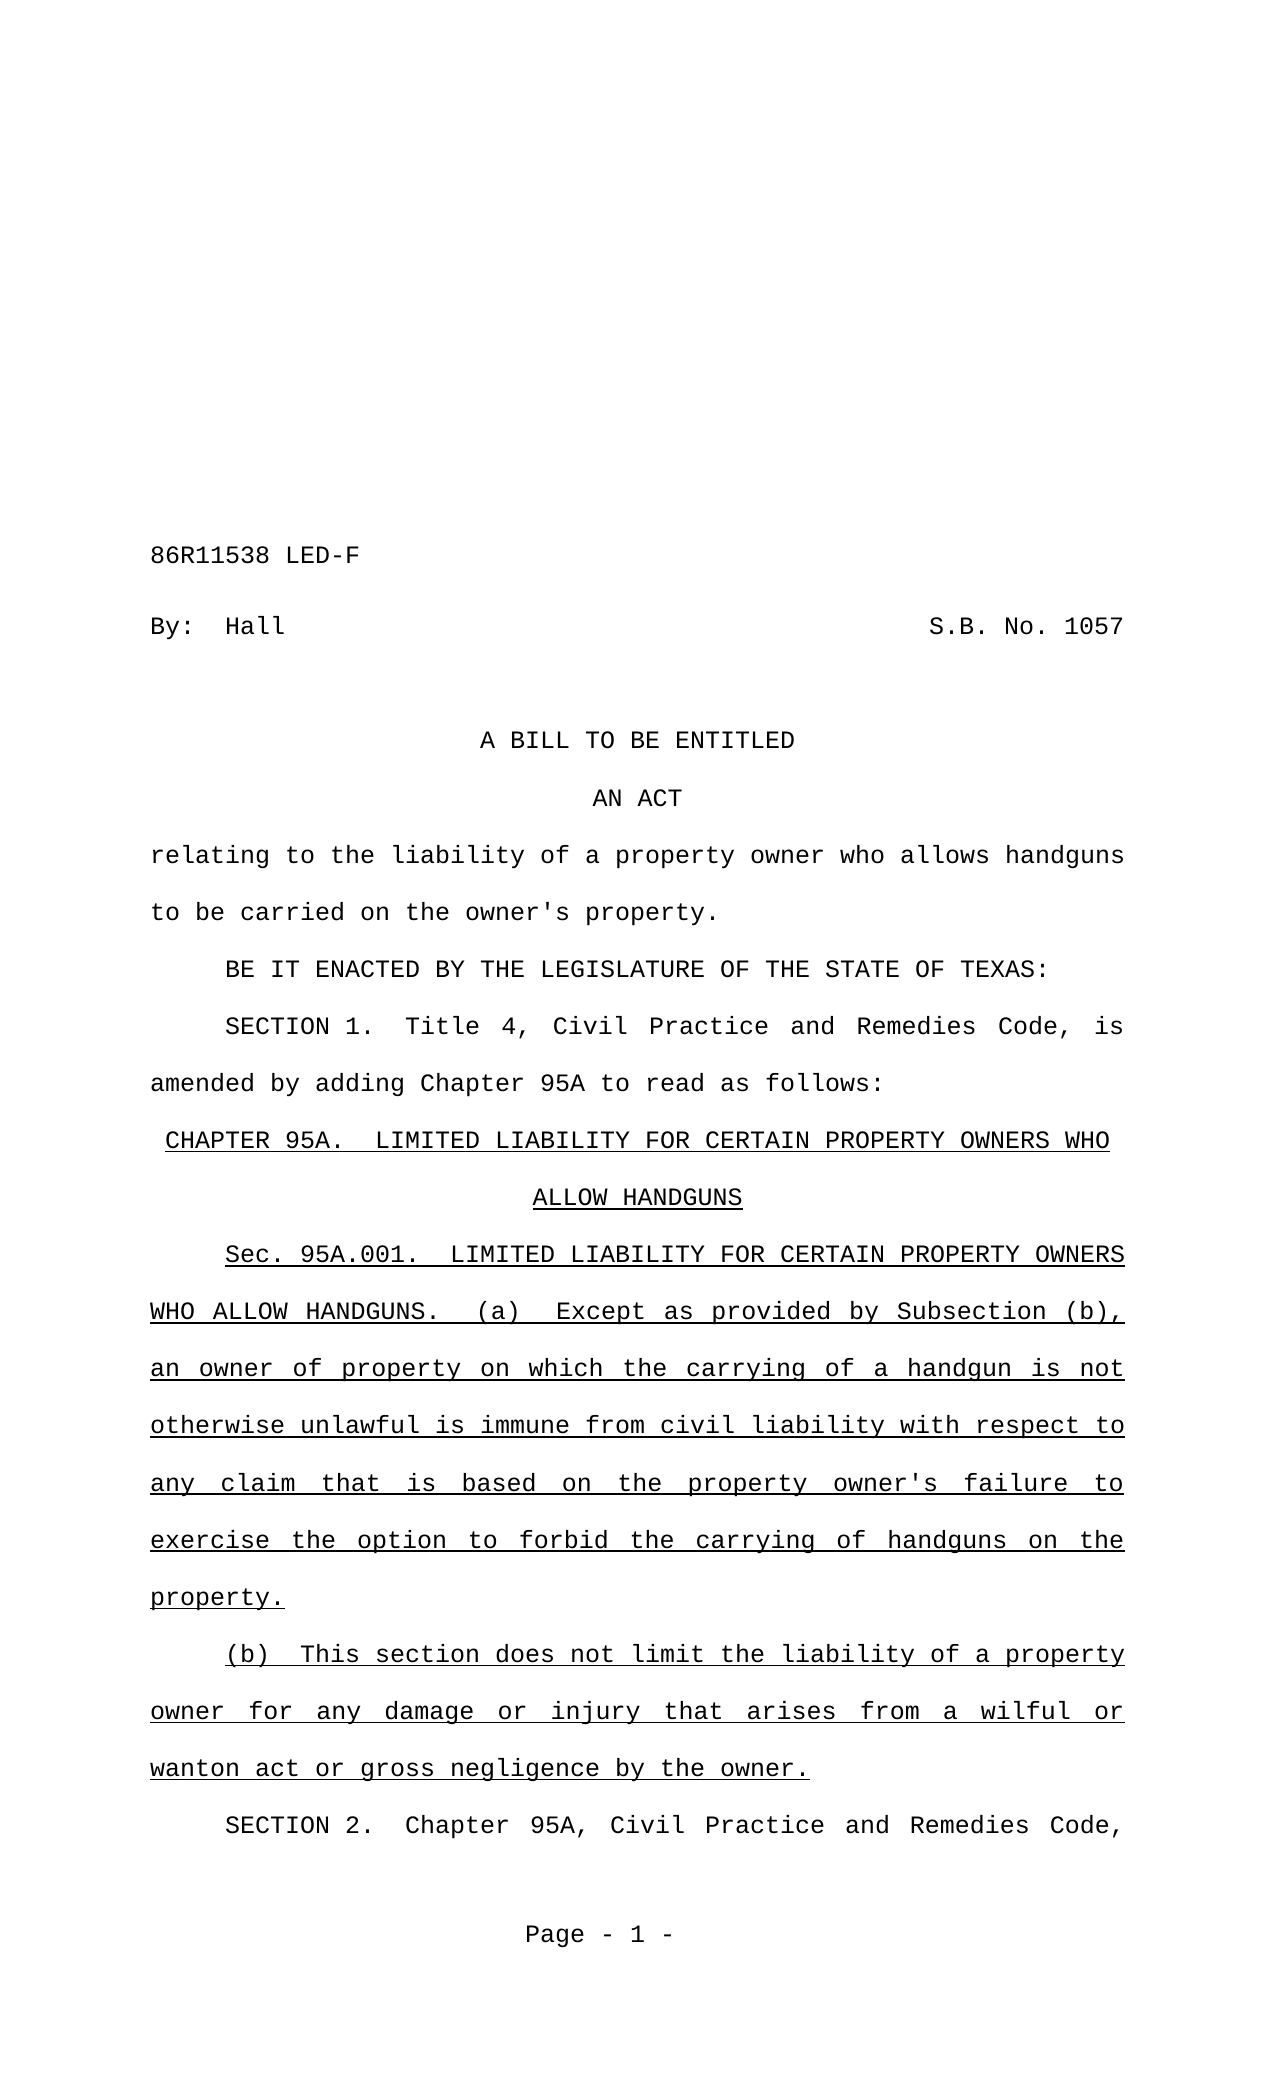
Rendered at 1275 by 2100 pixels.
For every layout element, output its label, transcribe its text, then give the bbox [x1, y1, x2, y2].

text By: Hall S.B. No. 1057 [150, 614, 1125, 642]
text 86R11538 LED-F [150, 542, 1125, 571]
text Sec. 95A.001. LIMITED LIABILITY FOR CERTAIN PROPERTY OWNERS WHO ALLOW HANDGUNS. (a) Except as provided by Subsection (b), an owner of property on which the carrying of a handgun is not otherwise unlawful is immune from civil liability with respect to any claim that is based on the property owner's failure to exercise the option to forbid the carrying of handguns on the property. [150, 1324, 1125, 1379]
text (b) This section does not limit the liability of a property owner for any damage or injury that arises from a wilful or wanton act or gross negligence by the owner. [150, 1641, 1125, 1722]
text Sec. 95A.001. LIMITED LIABILITY FOR CERTAIN PROPERTY OWNERS WHO ALLOW HANDGUNS. (a) Except as provided by Subsection (b), an owner of property on which the carrying of a handgun is not otherwise unlawful is immune from civil liability with respect to any claim that is based on the property owner's failure to exercise the option to forbid the carrying of handguns on the property. [150, 1242, 1125, 1322]
text Sec. 95A.001. LIMITED LIABILITY FOR CERTAIN PROPERTY OWNERS WHO ALLOW HANDGUNS. (a) Except as provided by Subsection (b), an owner of property on which the carrying of a handgun is not otherwise unlawful is immune from civil liability with respect to any claim that is based on the property owner's failure to exercise the option to forbid the carrying of handguns on the property. [150, 1552, 1125, 1613]
text SECTION 1. Title 4, Civil Practice and Remedies Code, is amended by adding Chapter 95A to read as follows: [150, 1013, 1125, 1099]
text Sec. 95A.001. LIMITED LIABILITY FOR CERTAIN PROPERTY OWNERS WHO ALLOW HANDGUNS. (a) Except as provided by Subsection (b), an owner of property on which the carrying of a handgun is not otherwise unlawful is immune from civil liability with respect to any claim that is based on the property owner's failure to exercise the option to forbid the carrying of handguns on the property. [150, 1438, 1125, 1550]
text A BILL TO BE ENTITLED [150, 728, 1125, 756]
text BE IT ENACTED BY THE LEGISLATURE OF THE STATE OF TEXAS: [150, 956, 1125, 985]
text Sec. 95A.001. LIMITED LIABILITY FOR CERTAIN PROPERTY OWNERS WHO ALLOW HANDGUNS. (a) Except as provided by Subsection (b), an owner of property on which the carrying of a handgun is not otherwise unlawful is immune from civil liability with respect to any claim that is based on the property owner's failure to exercise the option to forbid the carrying of handguns on the property. [150, 1381, 1125, 1436]
text CHAPTER 95A. LIMITED LIABILITY FOR CERTAIN PROPERTY OWNERS WHO ALLOW HANDGUNS [150, 1127, 1125, 1213]
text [150, 1812, 1125, 1841]
text (b) This section does not limit the liability of a property owner for any damage or injury that arises from a wilful or wanton act or gross negligence by the owner. [150, 1723, 1125, 1784]
text AN ACT [150, 785, 1125, 813]
text relating to the liability of a property owner who allows handguns to be carried on the owner's property. [150, 842, 1125, 928]
